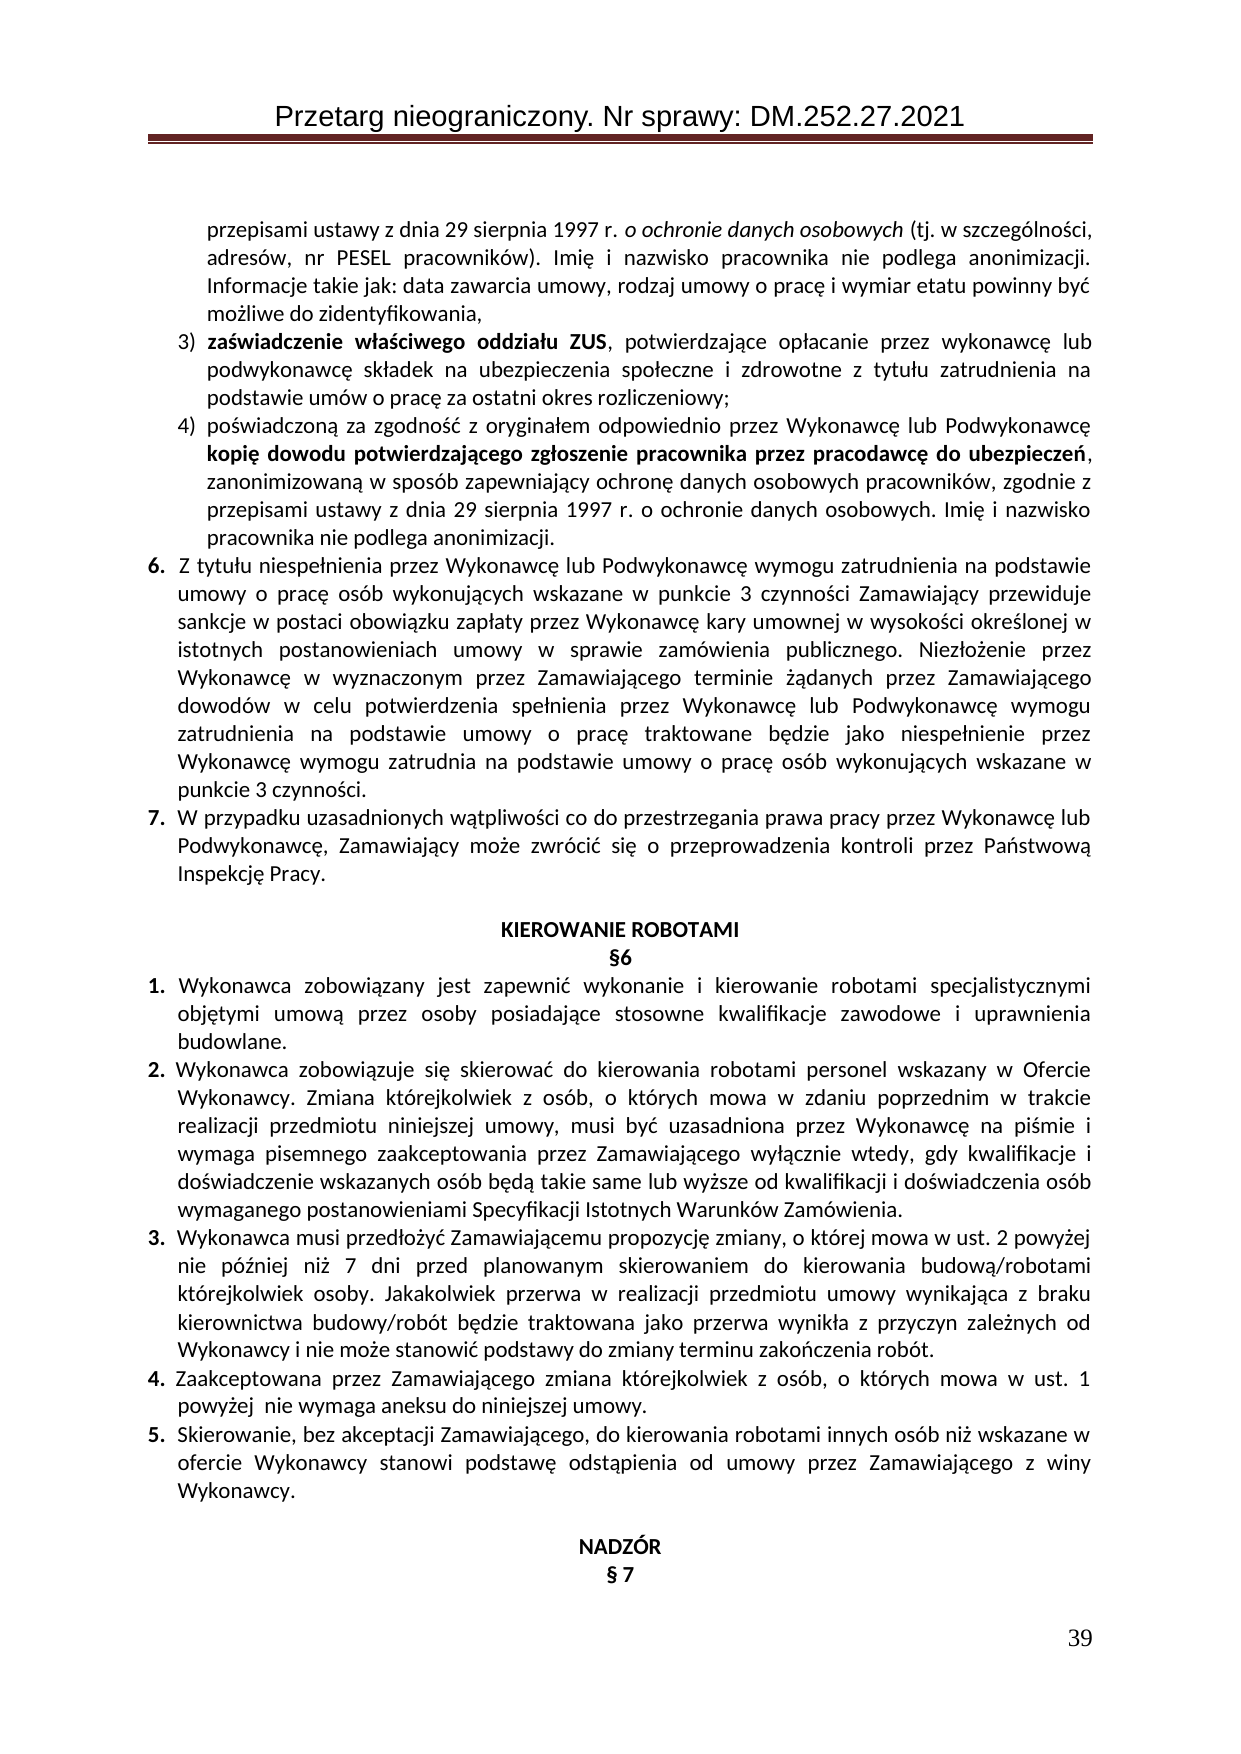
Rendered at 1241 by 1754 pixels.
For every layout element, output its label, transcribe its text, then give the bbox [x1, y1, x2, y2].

list poświadczoną za zgodność z oryginałem odpowiednio przez Wykonawcę lub Podwykonawcę kopię dowodu potwierdzającego zgłoszenie pracownika przez pracodawcę do ubezpieczeń, zanonimizowaną w sposób zapewniający ochronę danych osobowych pracowników, zgodnie z przepisami ustawy z dnia 29 sierpnia 1997 r. o ochronie danych osobowych. Imię i nazwisko pracownika nie podlega anonimizacji. [177, 411, 1093, 551]
text 4. Zaakceptowana przez Zamawiającego zmiana którejkolwiek z osób, o których mowa w ust. 1 powyżej nie wymaga aneksu do niniejszej umowy. [148, 1364, 1093, 1420]
text 6. Z tytułu niespełnienia przez Wykonawcę lub Podwykonawcę wymogu zatrudnienia na podstawie umowy o pracę osób wykonujących wskazane w punkcie 3 czynności Zamawiający przewiduje sankcje w postaci obowiązku zapłaty przez Wykonawcę kary umownej w wysokości określonej w istotnych postanowieniach umowy w sprawie zamówienia publicznego. Niezłożenie przez Wykonawcę w wyznaczonym przez Zamawiającego terminie żądanych przez Zamawiającego dowodów w celu potwierdzenia spełnienia przez Wykonawcę lub Podwykonawcę wymogu zatrudnienia na podstawie umowy o pracę traktowane będzie jako niespełnienie przez Wykonawcę wymogu zatrudnia na podstawie umowy o pracę osób wykonujących wskazane w punkcie 3 czynności. [148, 551, 1093, 803]
text 2. Wykonawca zobowiązuje się skierować do kierowania robotami personel wskazany w Ofercie Wykonawcy. Zmiana którejkolwiek z osób, o których mowa w zdaniu poprzednim w trakcie realizacji przedmiotu niniejszej umowy, musi być uzasadniona przez Wykonawcę na piśmie i wymaga pisemnego zaakceptowania przez Zamawiającego wyłącznie wtedy, gdy kwalifikacje i doświadczenie wskazanych osób będą takie same lub wyższe od kwalifikacji i doświadczenia osób wymaganego postanowieniami Specyfikacji Istotnych Warunków Zamówienia. [148, 1055, 1093, 1223]
text NADZÓR [148, 1532, 1093, 1560]
text 5. Skierowanie, bez akceptacji Zamawiającego, do kierowania robotami innych osób niż wskazane w ofercie Wykonawcy stanowi podstawę odstąpienia od umowy przez Zamawiającego z winy Wykonawcy. [148, 1420, 1093, 1504]
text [177, 215, 1093, 327]
text §6 [148, 943, 1093, 971]
text § 7 [148, 1560, 1093, 1588]
text 3) zaświadczenie właściwego oddziału ZUS, potwierdzające opłacanie przez wykonawcę lub podwykonawcę składek na ubezpieczenia społeczne i zdrowotne z tytułu zatrudnienia na podstawie umów o pracę za ostatni okres rozliczeniowy; [177, 327, 1093, 411]
text 7. W przypadku uzasadnionych wątpliwości co do przestrzegania prawa pracy przez Wykonawcę lub Podwykonawcę, Zamawiający może zwrócić się o przeprowadzenia kontroli przez Państwową Inspekcję Pracy. [148, 803, 1093, 887]
text 3. Wykonawca musi przedłożyć Zamawiającemu propozycję zmiany, o której mowa w ust. 2 powyżej nie później niż 7 dni przed planowanym skierowaniem do kierowania budową/robotami którejkolwiek osoby. Jakakolwiek przerwa w realizacji przedmiotu umowy wynikająca z braku kierownictwa budowy/robót będzie traktowana jako przerwa wynikła z przyczyn zależnych od Wykonawcy i nie może stanowić podstawy do zmiany terminu zakończenia robót. [148, 1223, 1093, 1364]
text KIEROWANIE ROBOTAMI [148, 915, 1093, 943]
text 1. Wykonawca zobowiązany jest zapewnić wykonanie i kierowanie robotami specjalistycznymi objętymi umową przez osoby posiadające stosowne kwalifikacje zawodowe i uprawnienia budowlane. [148, 971, 1093, 1055]
